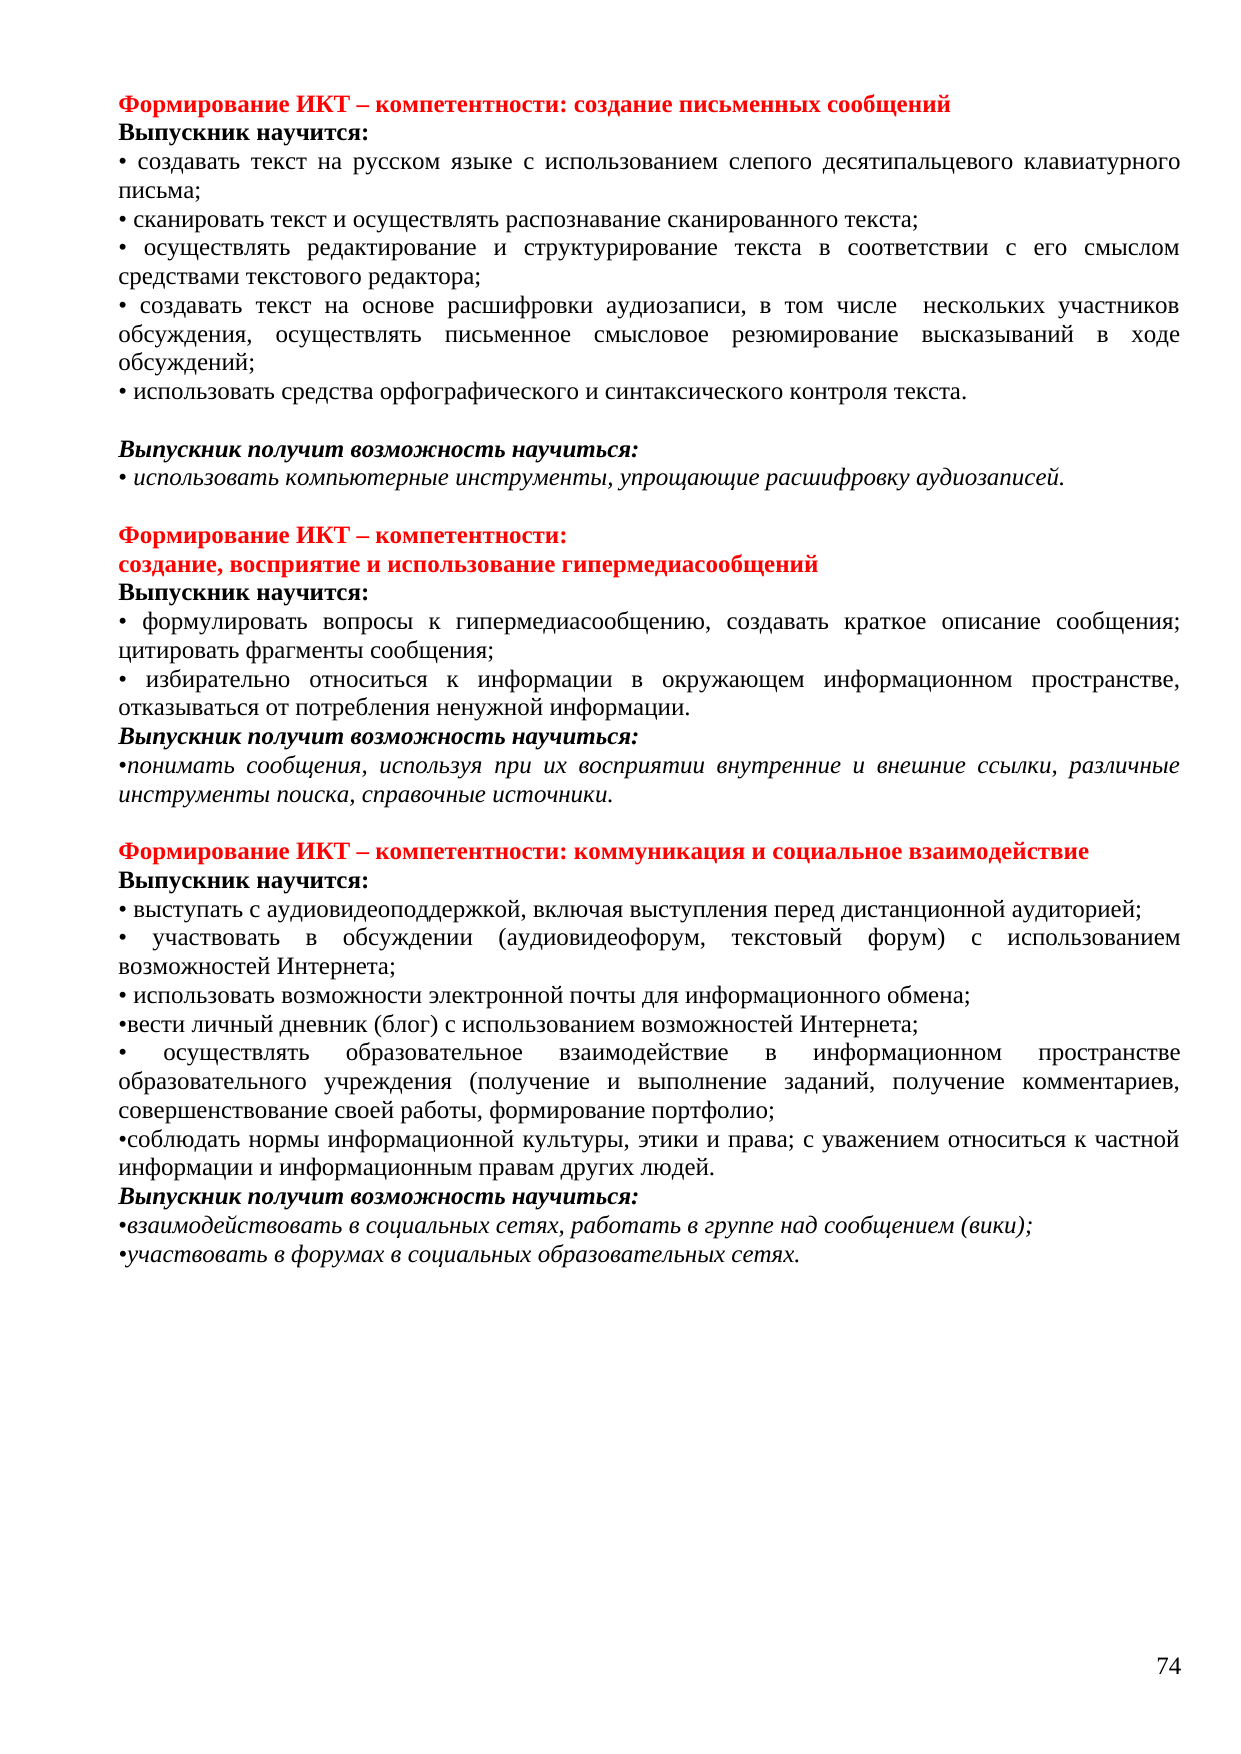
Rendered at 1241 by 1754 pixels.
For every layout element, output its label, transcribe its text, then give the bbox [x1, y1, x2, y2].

text • участвовать в обсуждении (аудиовидеофорум, текстовый форум) с использованием возможностей Интернета; [118, 922, 1181, 980]
text •участвовать в форумах в социальных образовательных сетях. [118, 1239, 1181, 1267]
text Выпускник получит возможность научиться: [118, 721, 1181, 750]
text • формулировать вопросы к гипермедиасообщению, создавать краткое описание сообщения; цитировать фрагменты сообщения; [118, 606, 1181, 664]
text • избирательно относиться к информации в окружающем информационном пространстве, отказываться от потребления ненужной информации. [118, 664, 1181, 721]
text •взаимодействовать в социальных сетях, работать в группе над сообщением (вики); [118, 1210, 1181, 1239]
text Формирование ИКТ – компетентности: создание письменных сообщений [118, 89, 1181, 117]
text •понимать сообщения, используя при их восприятии внутренние и внешние ссылки, различные инструменты поиска, справочные источники. [118, 750, 1181, 807]
text Выпускник научится: [118, 117, 1181, 146]
text Формирование ИКТ – компетентности: [118, 520, 1181, 549]
text • осуществлять редактирование и структурирование текста в соответствии с его смыслом средствами текстового редактора; [118, 232, 1181, 290]
text Выпускник получит возможность научиться: [118, 1181, 1181, 1210]
text Выпускник научится: [118, 577, 1181, 606]
text • сканировать текст и осуществлять распознавание сканированного текста; [118, 204, 1181, 232]
text •соблюдать нормы информационной культуры, этики и права; с уважением относиться к частной информации и информационным правам других людей. [118, 1124, 1181, 1181]
text • создавать текст на русском языке с использованием слепого десятипальцевого клавиатурного письма; [118, 146, 1181, 204]
text • использовать компьютерные инструменты, упрощающие расшифровку аудиозаписей. [118, 462, 1181, 491]
text • использовать возможности электронной почты для информационного обмена; [118, 980, 1181, 1009]
text • использовать средства орфографического и синтаксического контроля текста. [118, 376, 1181, 405]
text • выступать с аудиовидеоподдержкой, включая выступления перед дистанционной аудиторией; [118, 894, 1181, 922]
text создание, восприятие и использование гипермедиасообщений [118, 549, 1181, 577]
text • создавать текст на основе расшифровки аудиозаписи, в том числе нескольких участников обсуждения, осуществлять письменное смысловое резюмирование высказываний в ходе обсуждений; [118, 290, 1181, 376]
text • осуществлять образовательное взаимодействие в информационном пространстве образовательного учреждения (получение и выполнение заданий, получение комментариев, совершенствование своей работы, формирование портфолио; [118, 1037, 1181, 1124]
text Выпускник получит возможность научиться: [118, 434, 1181, 462]
text Формирование ИКТ – компетентности: коммуникация и социальное взаимодействие [118, 836, 1181, 865]
text •вести личный дневник (блог) с использованием возможностей Интернета; [118, 1009, 1181, 1037]
text Выпускник научится: [118, 865, 1181, 894]
